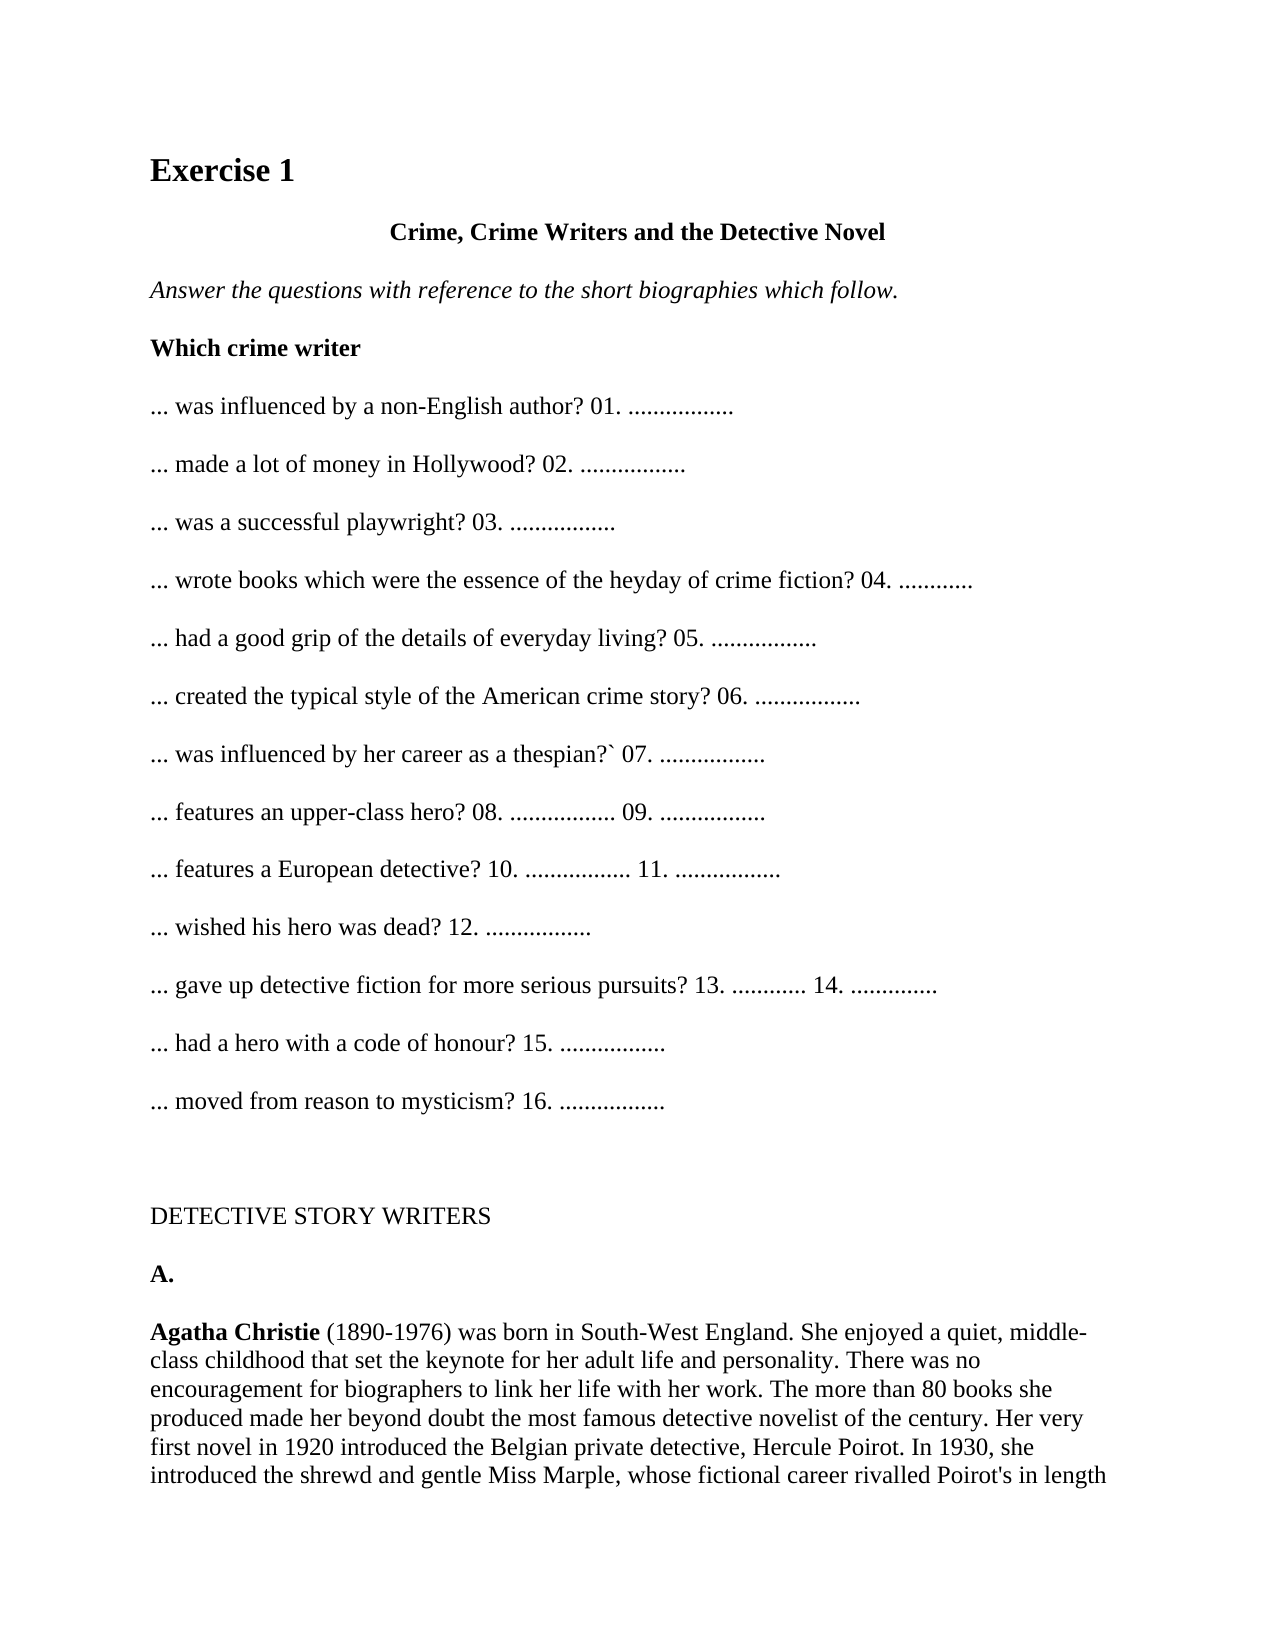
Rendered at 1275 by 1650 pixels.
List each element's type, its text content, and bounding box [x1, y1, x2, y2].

text ... was a successful playwright? 03. ................. [150, 507, 1125, 536]
text ... features a European detective? 10. ................. 11. ................. [150, 854, 1125, 883]
text ... was influenced by a non-English author? 01. ................. [150, 391, 1125, 420]
text DETECTIVE STORY WRITERS [150, 1201, 1125, 1230]
text ... was influenced by her career as a thespian?` 07. ................. [150, 739, 1125, 767]
text Answer the questions with reference to the short biographies which follow. [150, 275, 1125, 304]
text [150, 1317, 1125, 1489]
text ... gave up detective fiction for more serious pursuits? 13. ............ 14. .............. [150, 970, 1125, 999]
text ... created the typical style of the American crime story? 06. ................. [150, 681, 1125, 709]
text ... moved from reason to mysticism? 16. ................. [150, 1086, 1125, 1172]
text ... made a lot of money in Hollywood? 02. ................. [150, 449, 1125, 478]
text ... wrote books which were the essence of the heyday of crime fiction? 04. ............ [150, 565, 1125, 594]
text Crime, Crime Writers and the Detective Novel [150, 217, 1125, 246]
text A. [150, 1259, 1125, 1288]
text ... wished his hero was dead? 12. ................. [150, 912, 1125, 941]
text ... had a good grip of the details of everyday living? 05. ................. [150, 623, 1125, 652]
text Which crime writer [150, 333, 1125, 362]
text ... had a hero with a code of honour? 15. ................. [150, 1028, 1125, 1057]
text ... features an upper-class hero? 08. ................. 09. ................. [150, 797, 1125, 825]
text Exercise 1 [150, 150, 1125, 188]
